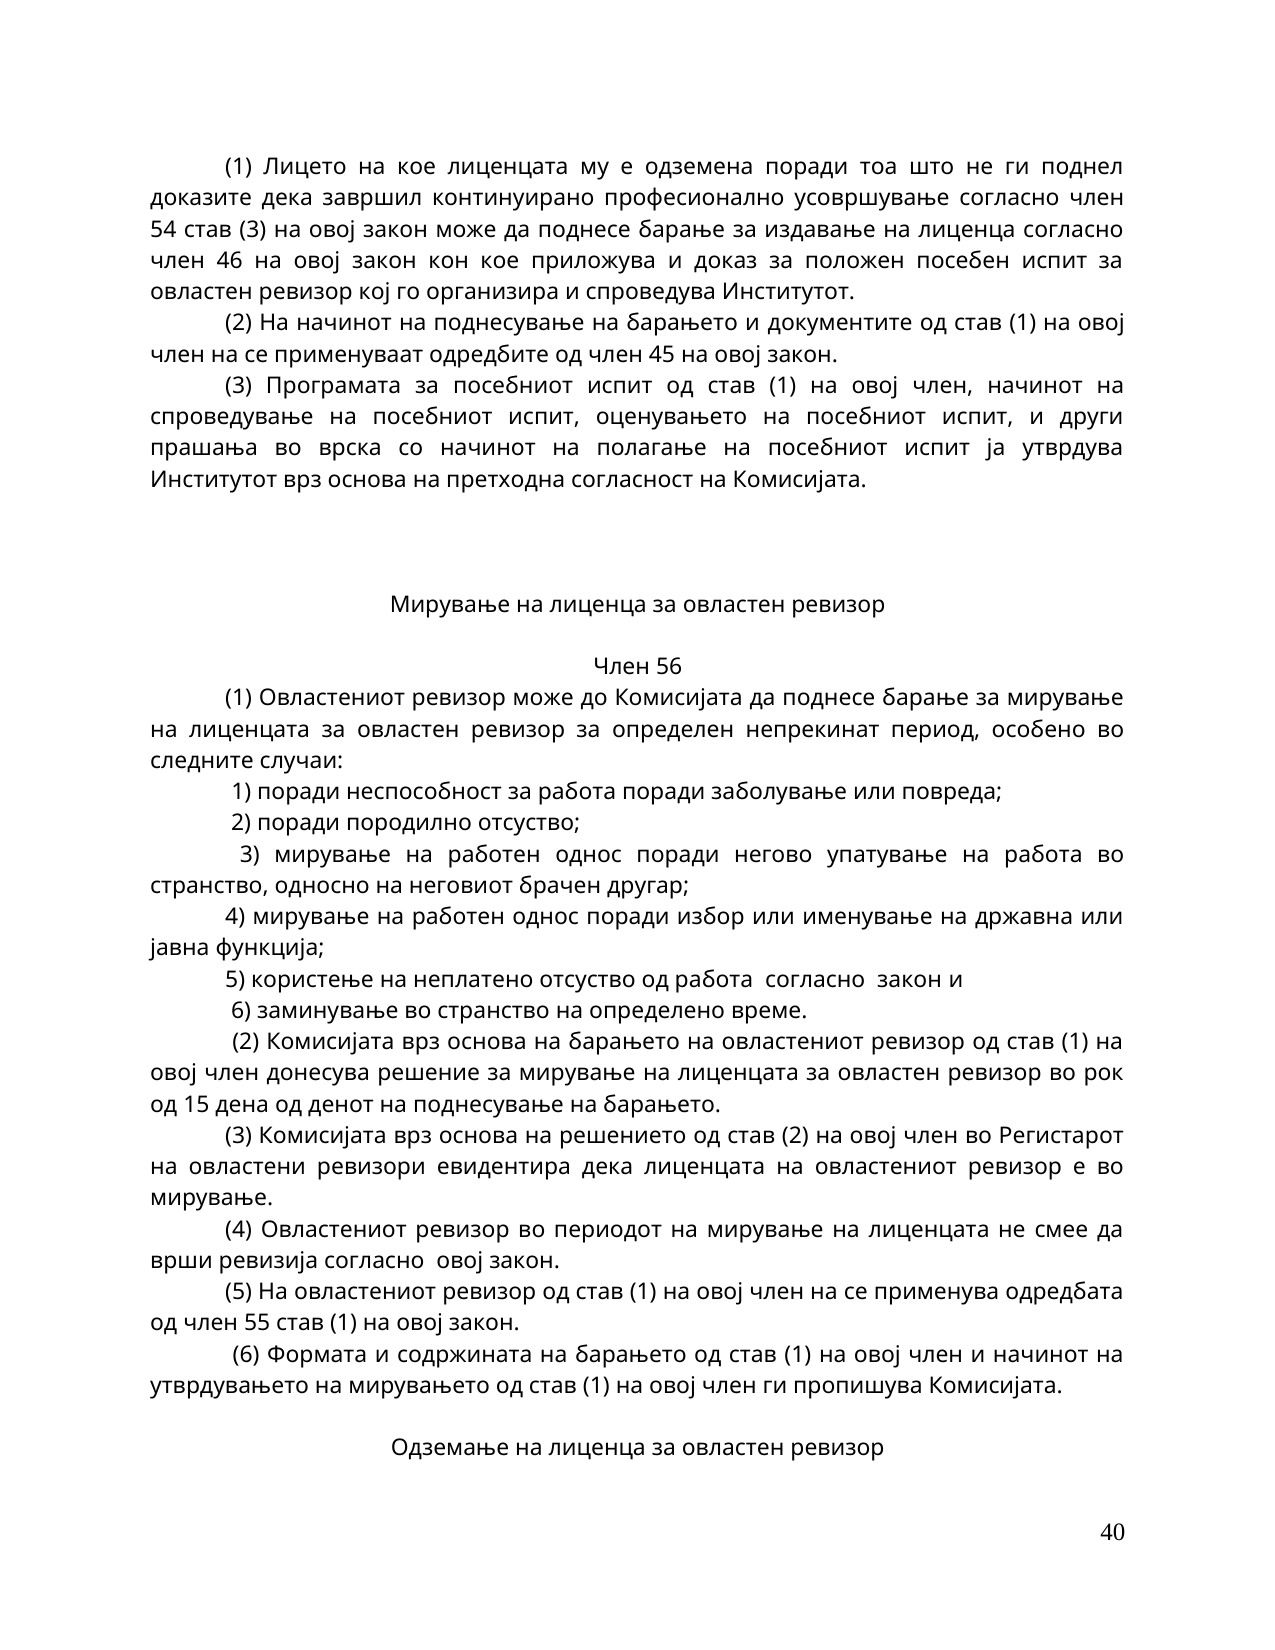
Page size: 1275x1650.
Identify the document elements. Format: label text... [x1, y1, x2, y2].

text 3) мирување на работен однос поради негово упатување на работа во странство, односно на неговиот брачен другар; [150, 837, 1125, 900]
text (2) На начинот на поднесување на барањето и документите од став (1) на овој член на се применуваат одредбите од член 45 на овој закон. [150, 306, 1125, 369]
text (1) Овластениот ревизор може до Комисијата да поднесе барање за мирување на лиценцата за овластен ревизор за определен непрекинат период, особено во следните случаи: [150, 681, 1125, 775]
text Одземање на лиценца за овластен ревизор [150, 1431, 1125, 1462]
text (3) Програмата за посебниот испит од став (1) на овој член, начинот на спроведување на посебниот испит, оценувањето на посебниот испит, и други прашања во врска со начинот на полагање на посебниот испит ја утврдува Институтот врз основа на претходна согласност на Комисијата. [150, 369, 1125, 494]
text 6) заминување во странство на определено време. [150, 994, 1125, 1025]
text Мирување на лиценца за овластен ревизор [150, 587, 1125, 619]
text 1) поради неспособност за работа поради заболување или повреда; [150, 775, 1125, 806]
text 5) користење на неплатено отсуство од работа согласно закон и [150, 962, 1125, 994]
text (2) Комисијата врз основа на барањето на овластениот ревизор од став (1) на овој член донесува решение за мирување на лиценцата за овластен ревизор во рок од 15 дена од денот на поднесување на барањето. [150, 1025, 1125, 1119]
text (6) Формата и содржината на барањето од став (1) на овој член и начинот на утврдувањето на мирувањето од став (1) на овој член ги пропишува Комисијата. [150, 1337, 1125, 1400]
text Член 56 [150, 650, 1125, 681]
text 2) поради породилно отсуство; [150, 806, 1125, 837]
text (3) Комисијата врз основа на решението од став (2) на овој член во Регистарот на овластени ревизори евидентира дека лиценцата на овластениот ревизор е во мирување. [150, 1119, 1125, 1212]
text (1) Лицето на кое лиценцата му е одземена поради тоа што не ги поднел доказите дека завршил континуирано професионално усовршување согласно член 54 став (3) на овој закон може да поднесе барање за издавање на лиценца согласно член 46 на овој закон кон кое приложува и доказ за положен посебен испит за овластен ревизор кој го организира и спроведува Институтот. [150, 150, 1125, 306]
text (4) Овластениот ревизор во периодот на мирување на лиценцата не смее да врши ревизија согласно овој закон. [150, 1212, 1125, 1275]
text 4) мирување на работен однос поради избор или именување на државна или јавна функција; [150, 900, 1125, 962]
text (5) На овластениот ревизор од став (1) на овој член на се применува одредбата од член 55 став (1) на овој закон. [150, 1275, 1125, 1337]
